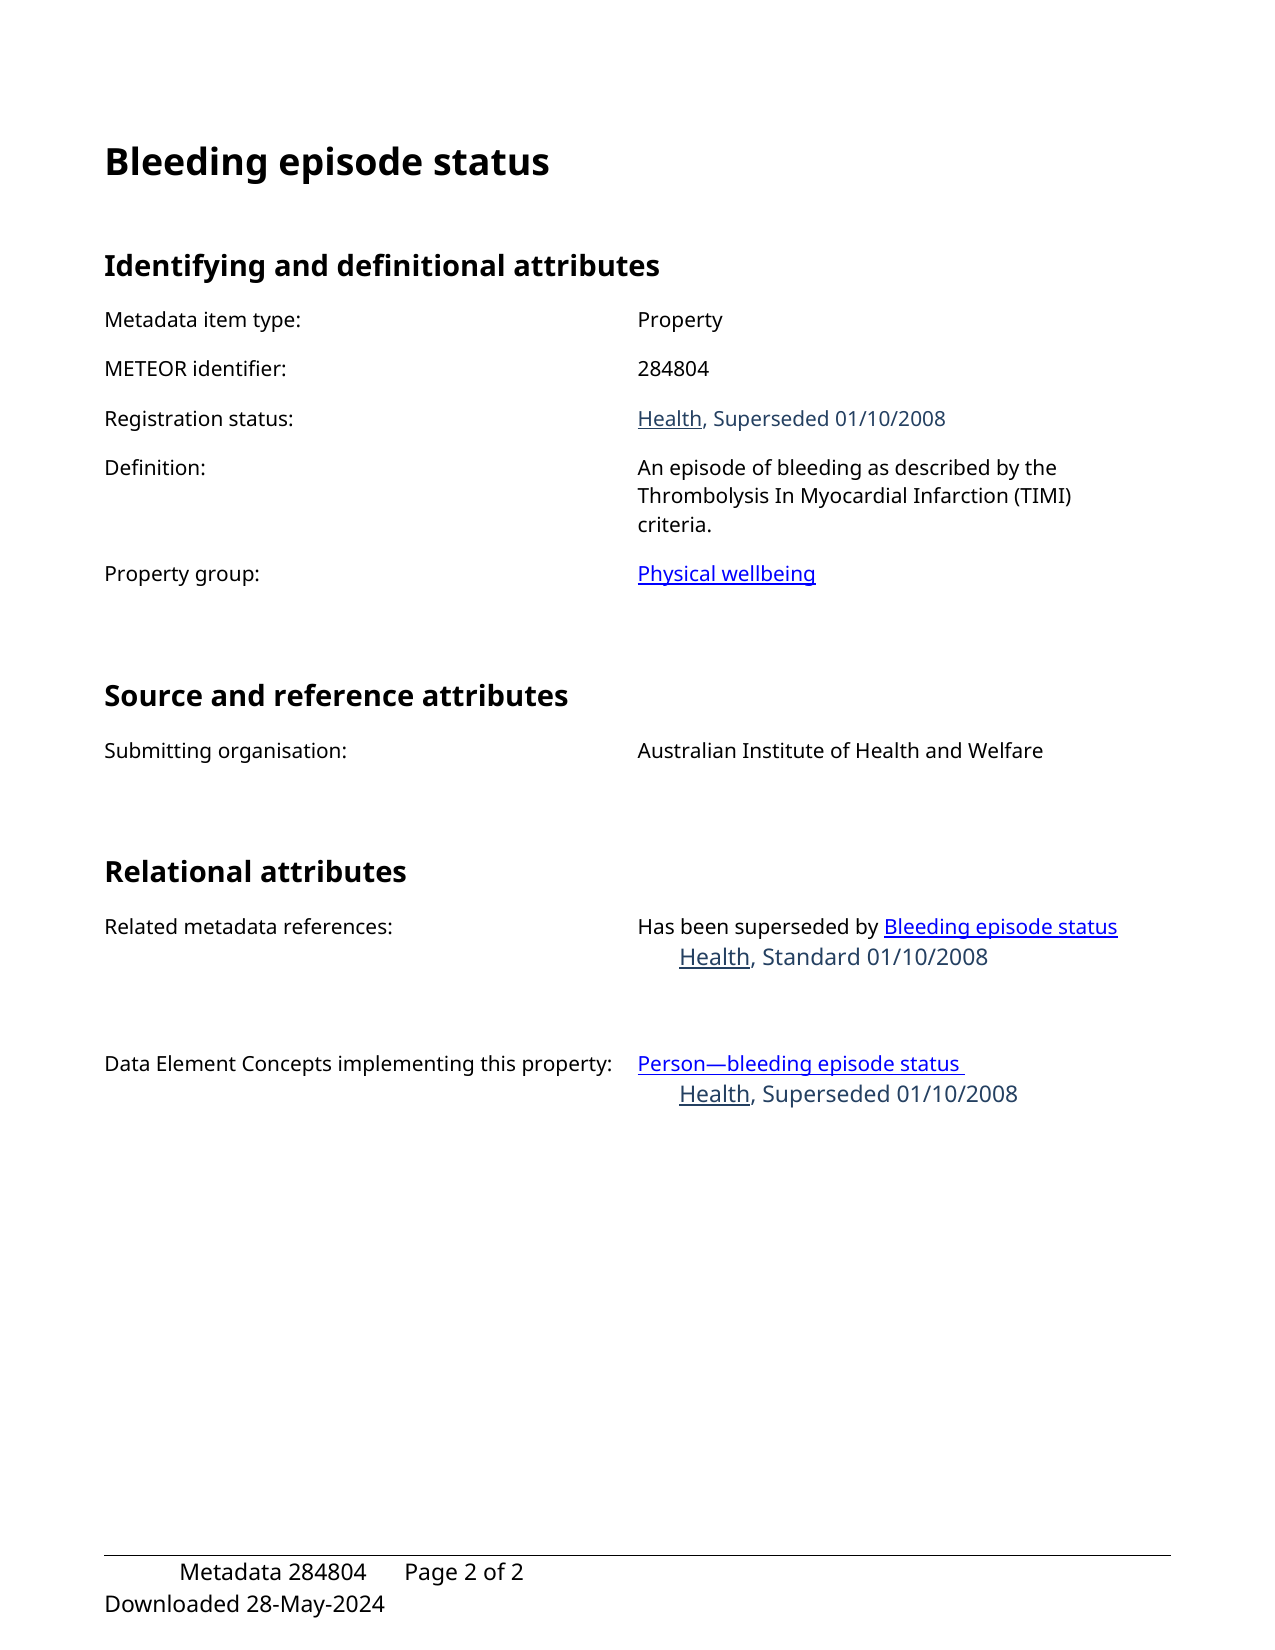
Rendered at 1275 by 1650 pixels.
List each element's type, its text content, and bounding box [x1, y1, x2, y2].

table_cell Submitting organisation: [93, 725, 626, 806]
table_cell Registration status: [93, 394, 626, 443]
table_cell Health, Superseded 01/10/2008 [626, 394, 1159, 443]
table_cell Related metadata references: [93, 902, 626, 1039]
table_cell Has been superseded by Bleeding episode status Health, Standard 01/10/2008 [626, 902, 1159, 1039]
table_cell Relational attributes [93, 806, 1159, 902]
table_cell An episode of bleeding as described by the Thrombolysis In Myocardial Infarction (TIMI) criteria. [626, 443, 1159, 549]
table_cell 284804 [626, 344, 1159, 393]
table_header Source and reference attributes [93, 629, 1159, 725]
table_cell Australian Institute of Health and Welfare [626, 725, 1159, 806]
table_cell Metadata item type: [93, 295, 626, 344]
table_cell Definition: [93, 443, 626, 549]
table_cell Property [626, 295, 1159, 344]
table_cell Property group: [93, 549, 626, 598]
table_cell Person—bleeding episode status Health, Superseded 01/10/2008 [626, 1039, 1159, 1177]
subtitle Bleeding episode status [104, 135, 1171, 186]
table_cell METEOR identifier: [93, 344, 626, 393]
table_cell Physical wellbeing [626, 549, 1159, 598]
table_cell Data Element Concepts implementing this property: [93, 1039, 626, 1177]
table_header Identifying and definitional attributes [93, 199, 1159, 295]
